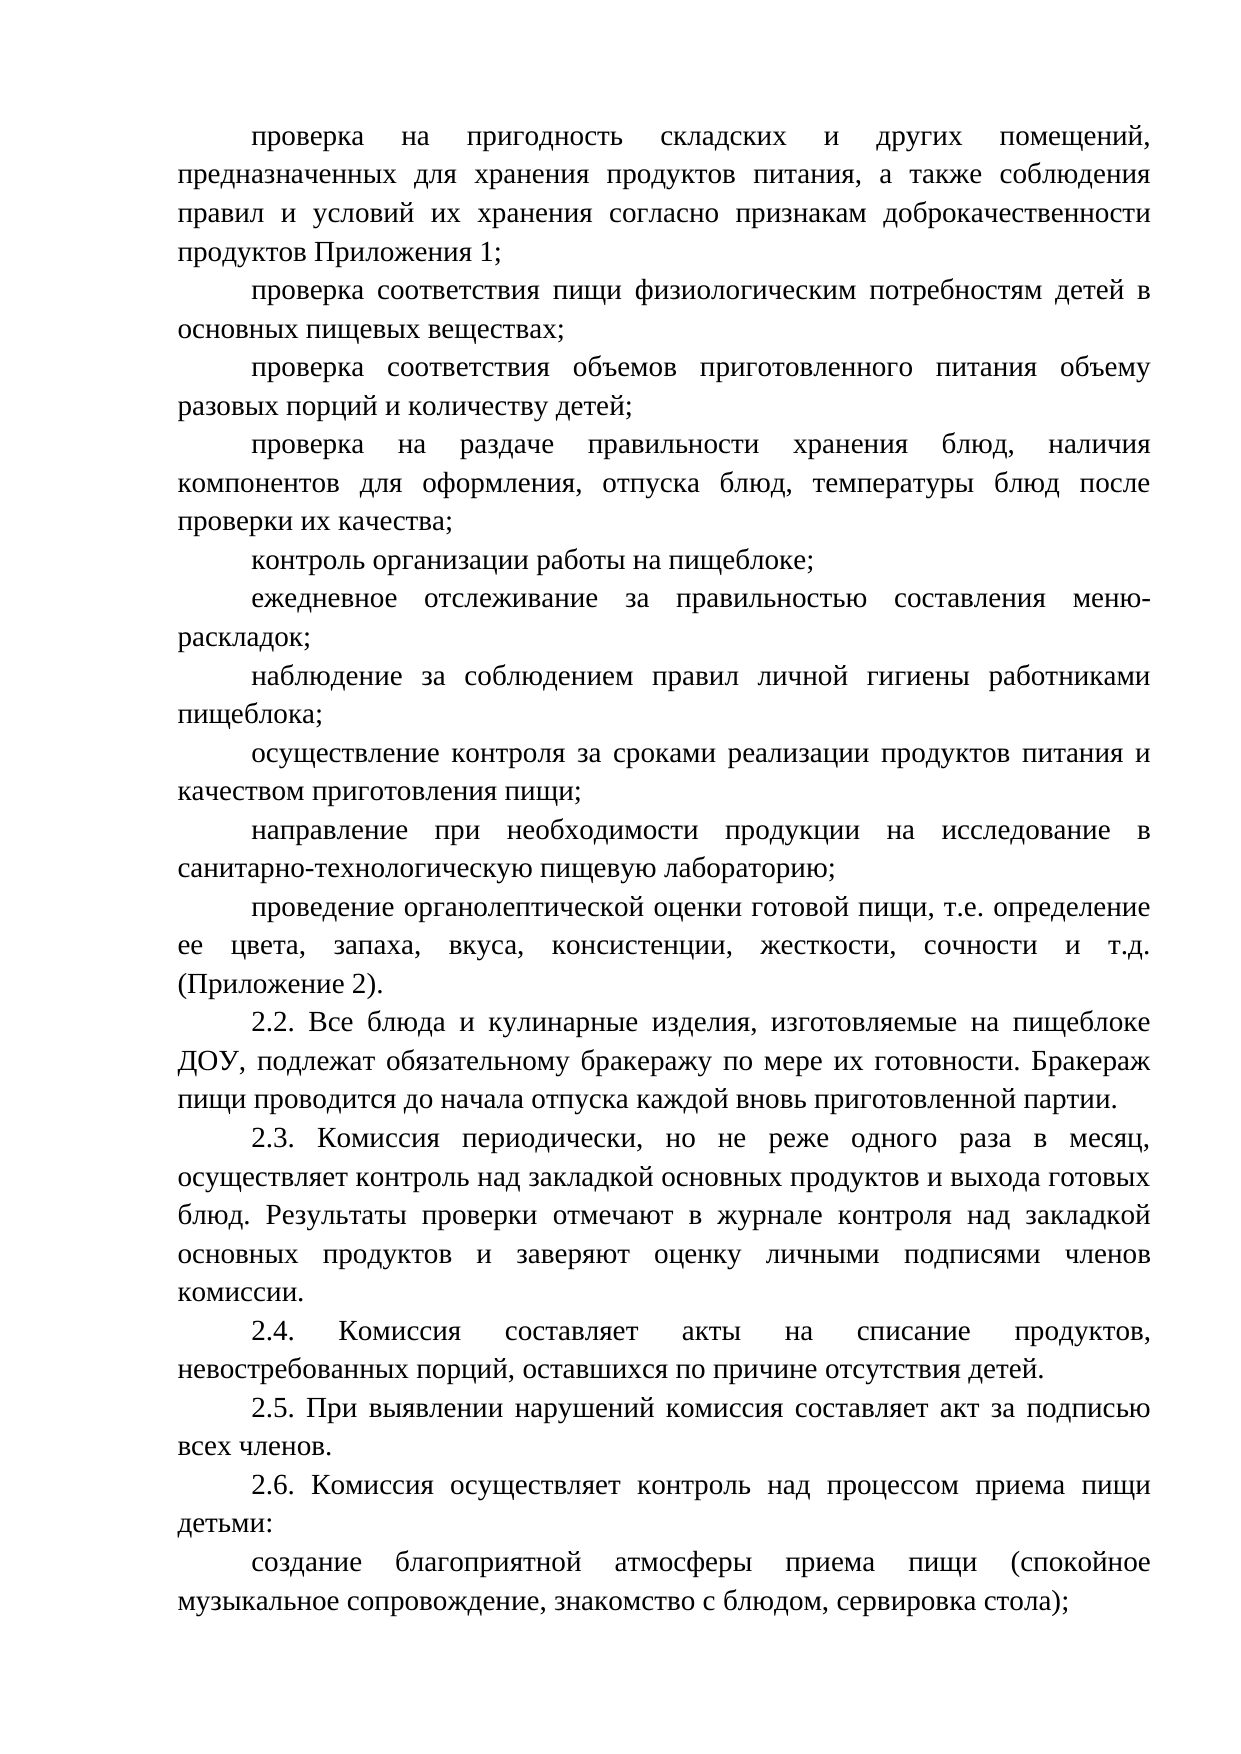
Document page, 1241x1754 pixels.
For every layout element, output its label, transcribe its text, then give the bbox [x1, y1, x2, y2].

text 2.6. Комиссия осуществляет контроль над процессом приема пищи детьми: [177, 1467, 1152, 1539]
text проведение органолептической оценки готовой пищи, т.е. определение ее цвета, запаха, вкуса, консистенции, жесткости, сочности и т.д. (Приложение 2). [177, 889, 1152, 999]
text наблюдение за соблюдением правил личной гигиены работниками пищеблока; [177, 658, 1152, 730]
text контроль организации работы на пищеблоке; [177, 542, 1152, 576]
text создание благоприятной атмосферы приема пищи (спокойное музыкальное сопровождение, знакомство с блюдом, сервировка стола); [177, 1544, 1152, 1616]
text 2.2. Все блюда и кулинарные изделия, изготовляемые на пищеблоке ДОУ, подлежат обязательному бракеражу по мере их готовности. Бракераж пищи проводится до начала отпуска каждой вновь приготовленной партии. [177, 1004, 1152, 1115]
text 2.5. При выявлении нарушений комиссия составляет акт за подписью всех членов. [177, 1390, 1152, 1462]
text 2.3. Комиссия периодически, но не реже одного раза в месяц, осуществляет контроль над закладкой основных продуктов и выхода готовых блюд. Результаты проверки отмечают в журнале контроля над закладкой основных продуктов и заверяют оценку личными подписями членов комиссии. [177, 1120, 1152, 1308]
text осуществление контроля за сроками реализации продуктов питания и качеством приготовления пищи; [177, 735, 1152, 807]
text проверка соответствия пищи физиологическим потребностям детей в основных пищевых веществах; [177, 272, 1152, 344]
text проверка соответствия объемов приготовленного питания объему разовых порций и количеству детей; [177, 349, 1152, 421]
text направление при необходимости продукции на исследование в санитарно-технологическую пищевую лабораторию; [177, 812, 1152, 884]
text проверка на пригодность складских и других помещений, предназначенных для хранения продуктов питания, а также соблюдения правил и условий их хранения согласно признакам доброкачественности продуктов Приложения 1; [177, 118, 1152, 267]
text ежедневное отслеживание за правильностью составления меню-раскладок; [177, 581, 1152, 653]
text 2.4. Комиссия составляет акты на списание продуктов, невостребованных порций, оставшихся по причине отсутствия детей. [177, 1313, 1152, 1385]
text проверка на раздаче правильности хранения блюд, наличия компонентов для оформления, отпуска блюд, температуры блюд после проверки их качества; [177, 426, 1152, 537]
